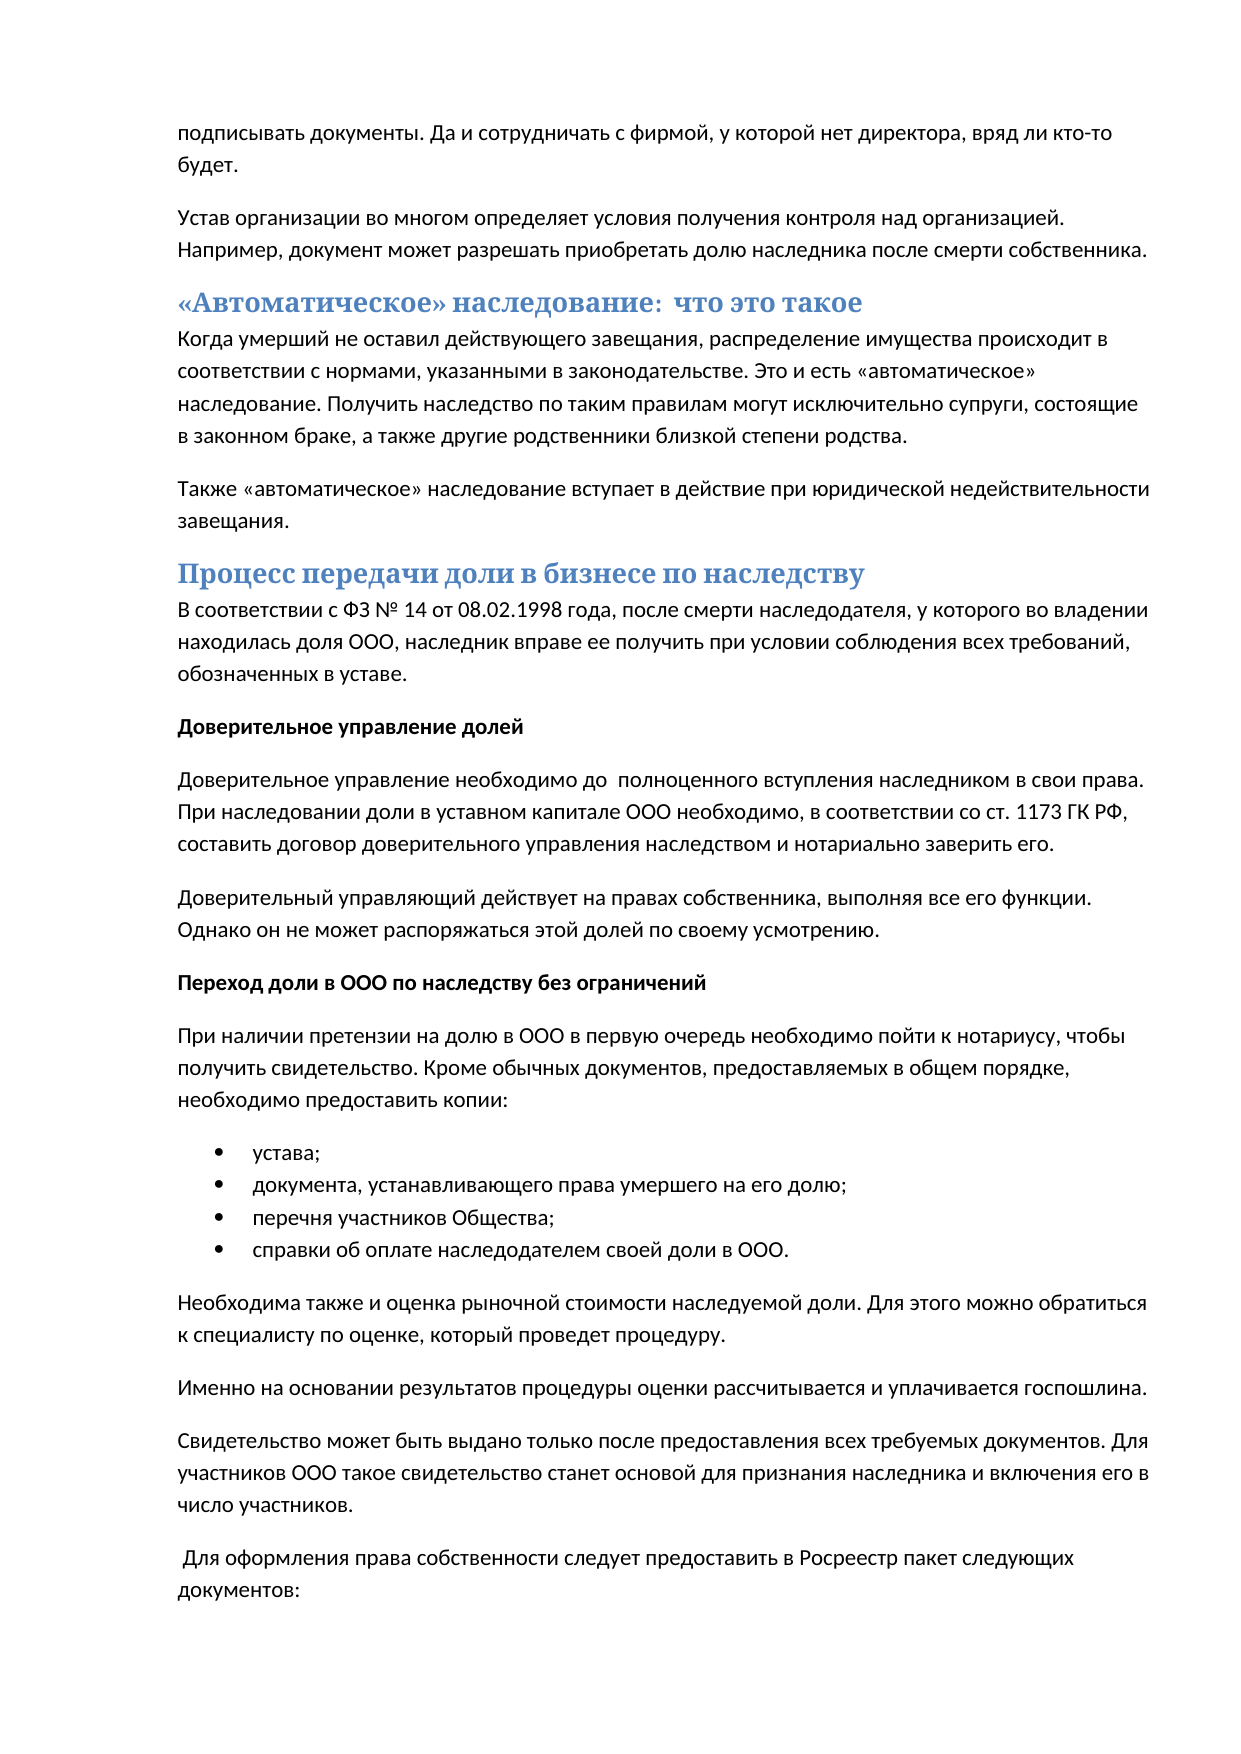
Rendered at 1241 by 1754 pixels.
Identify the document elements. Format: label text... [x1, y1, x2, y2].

list справки об оплате наследодателем своей доли в ООО. [215, 1235, 1152, 1263]
text Доверительный управляющий действует на правах собственника, выполняя все его функции. Однако он не может распоряжаться этой долей по своему усмотрению. [177, 883, 1152, 943]
list перечня участников Общества; [215, 1203, 1152, 1231]
text При наличии претензии на долю в ООО в первую очередь необходимо пойти к нотариусу, чтобы получить свидетельство. Кроме обычных документов, предоставляемых в общем порядке, необходимо предоставить копии: [177, 1021, 1152, 1113]
text Также «автоматическое» наследование вступает в действие при юридической недействительности завещания. [177, 474, 1152, 534]
subtitle Процесс передачи доли в бизнесе по наследству [177, 559, 1152, 590]
text Доверительное управление необходимо до полноценного вступления наследником в свои права. При наследовании доли в уставном капитале ООО необходимо, в соответствии со ст. 1173 ГК РФ, составить договор доверительного управления наследством и нотариально заверить его. [177, 765, 1152, 858]
text Необходима также и оценка рыночной стоимости наследуемой доли. Для этого можно обратиться к специалисту по оценке, который проведет процедуру. [177, 1288, 1152, 1348]
subtitle «Автоматическое» наследование: что это такое [177, 288, 1152, 320]
text Когда умерший не оставил действующего завещания, распределение имущества происходит в соответствии с нормами, указанными в законодательстве. Это и есть «автоматическое» наследование. Получить наследство по таким правилам могут исключительно супруги, состоящие в законном браке, а также другие родственники близкой степени родства. [177, 324, 1152, 449]
text В соответствии с ФЗ № 14 от 08.02.1998 года, после смерти наследодателя, у которого во владении находилась доля ООО, наследник вправе ее получить при условии соблюдения всех требований, обозначенных в уставе. [177, 595, 1152, 687]
text Свидетельство может быть выдано только после предоставления всех требуемых документов. Для участников ООО такое свидетельство станет основой для признания наследника и включения его в число участников. [177, 1426, 1152, 1518]
text Именно на основании результатов процедуры оценки рассчитывается и уплачивается госпошлина. [177, 1373, 1152, 1401]
list документа, устанавливающего права умершего на его долю; [215, 1170, 1152, 1198]
list устава; [215, 1138, 1152, 1166]
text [177, 118, 1152, 178]
text Доверительное управление долей [177, 712, 1152, 740]
text Устав организации во многом определяет условия получения контроля над организацией. Например, документ может разрешать приобретать долю наследника после смерти собственника. [177, 203, 1152, 263]
text Для оформления права собственности следует предоставить в Росреестр пакет следующих документов: [177, 1543, 1152, 1604]
text Переход доли в ООО по наследству без ограничений [177, 968, 1152, 996]
